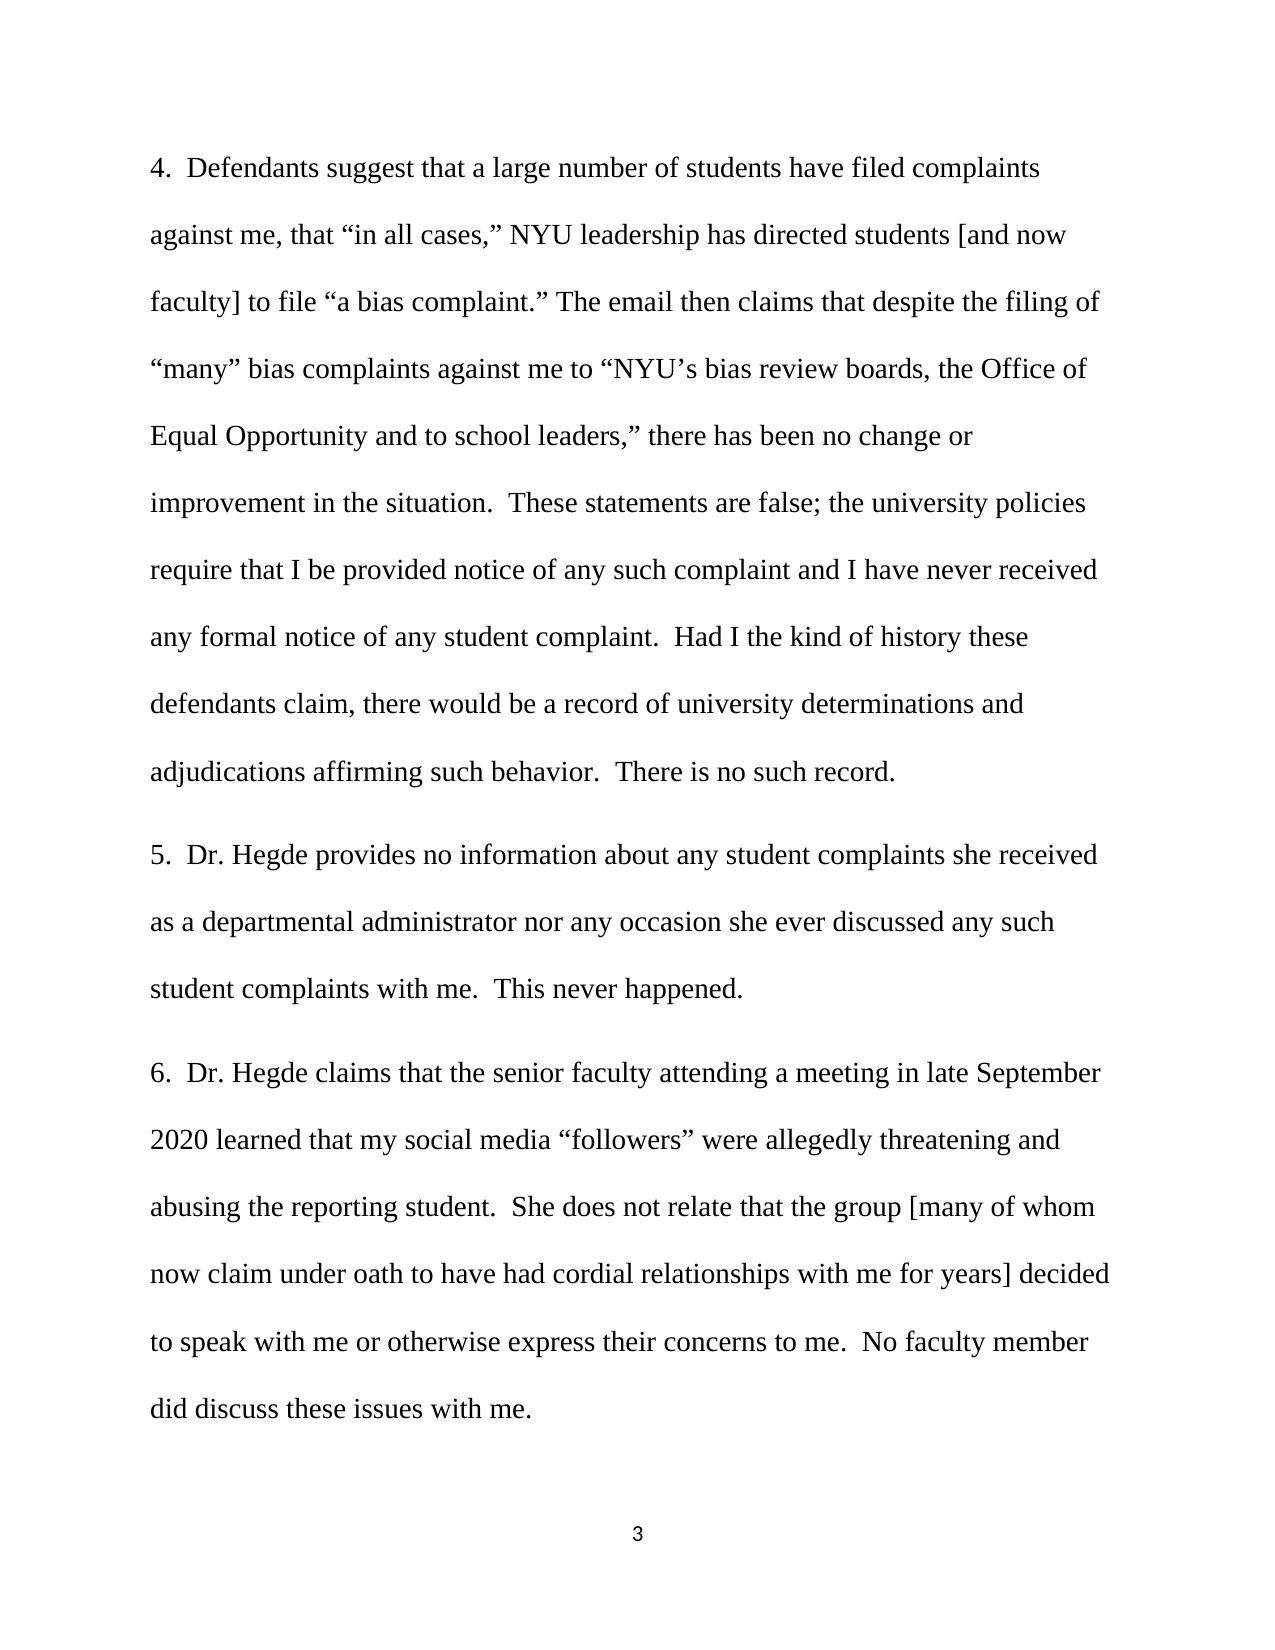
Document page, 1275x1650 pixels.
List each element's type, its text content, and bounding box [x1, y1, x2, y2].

text 4. Defendants suggest that a large number of students have filed complaints against me, that “in all cases,” NYU leadership has directed students [and now faculty] to file “a bias complaint.” The email then claims that despite the filing of “many” bias complaints against me to “NYU’s bias review boards, the Office of Equal Opportunity and to school leaders,” there has been no change or improvement in the situation. These statements are false; the university policies require that I be provided notice of any such complaint and I have never received any formal notice of any student complaint. Had I the kind of history these defendants claim, there would be a record of university determinations and adjudications affirming such behavior. There is no such record. [150, 150, 1125, 787]
text 6. Dr. Hegde claims that the senior faculty attending a meeting in late September 2020 learned that my social media “followers” were allegedly threatening and abusing the reporting student. She does not relate that the group [many of whom now claim under oath to have had cordial relationships with me for years] decided to speak with me or otherwise express their concerns to me. No faculty member did discuss these issues with me. [150, 1055, 1125, 1424]
text 5. Dr. Hegde provides no information about any student complaints she received as a departmental administrator nor any occasion she ever discussed any such student complaints with me. This never happened. [150, 837, 1125, 1005]
